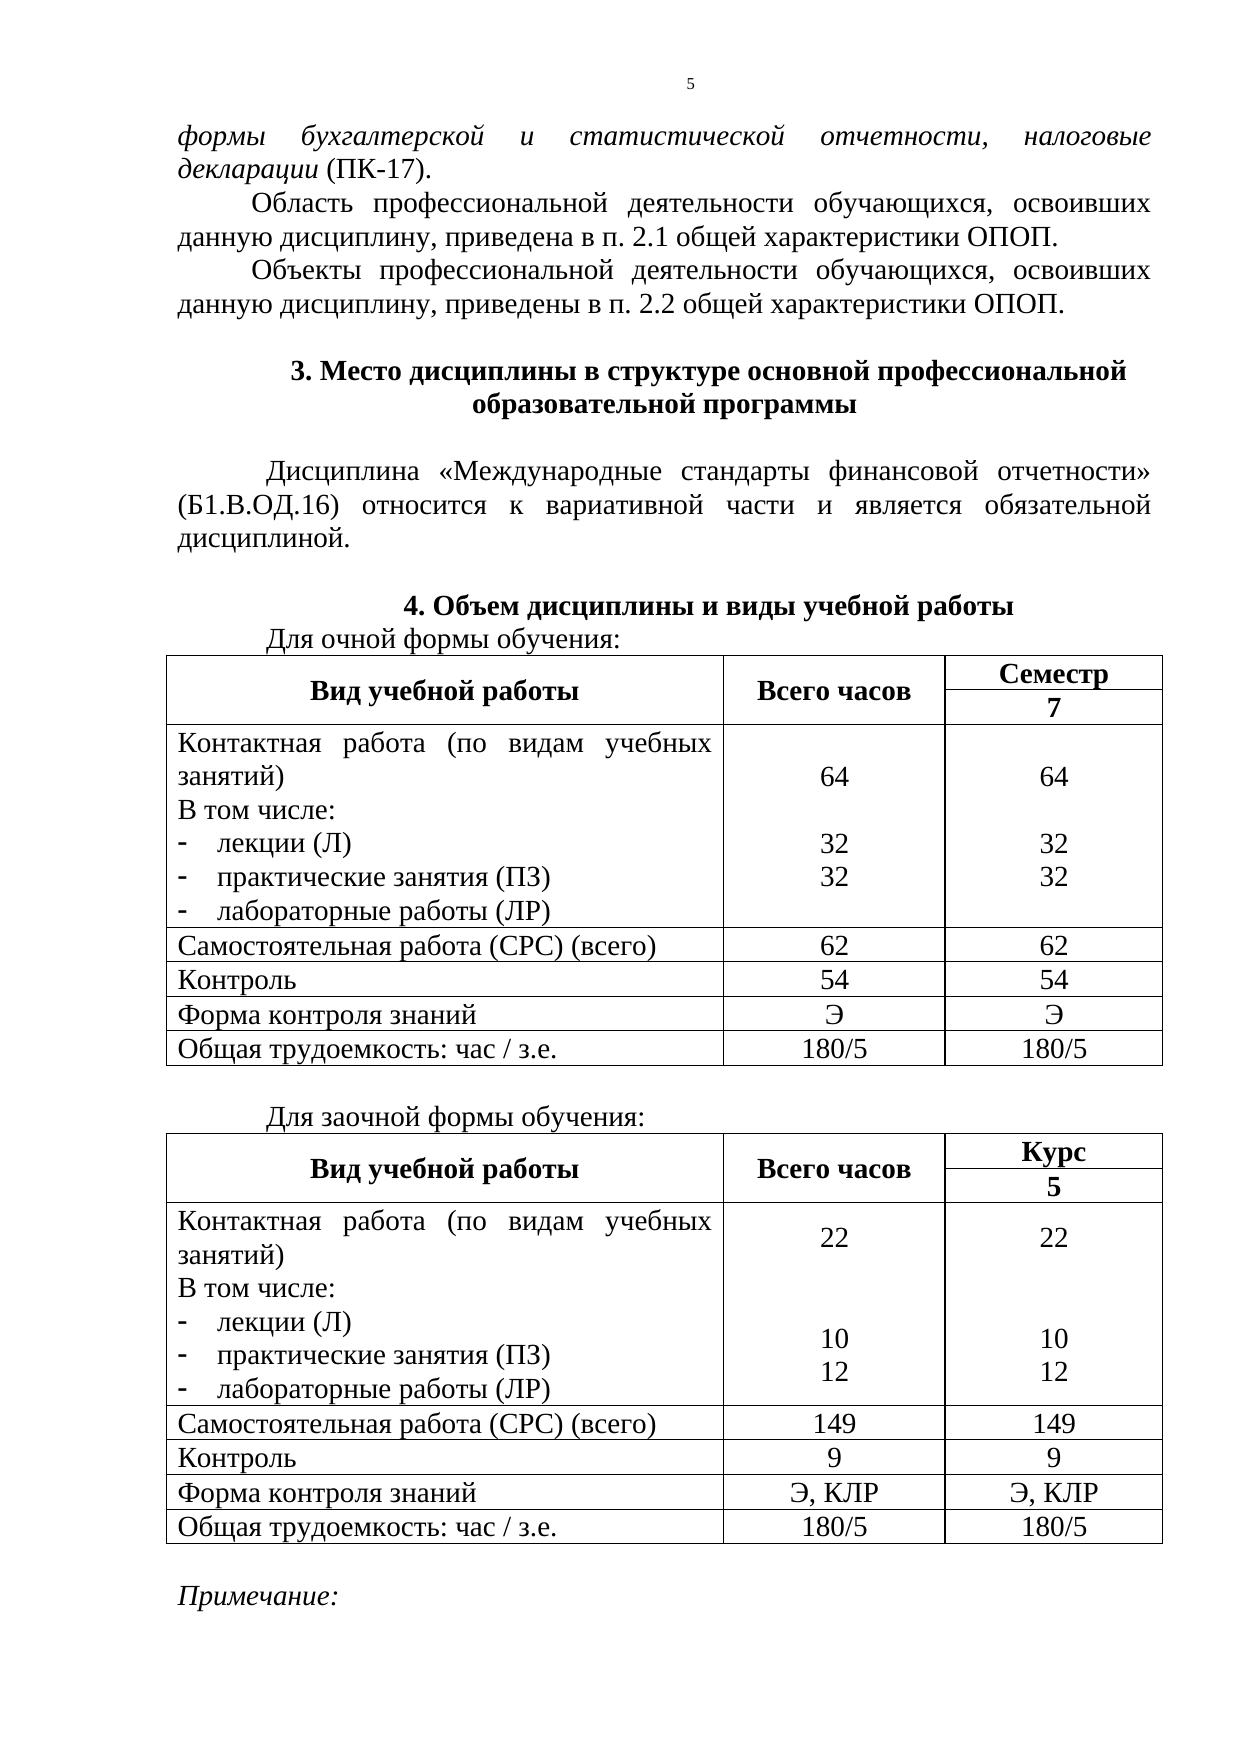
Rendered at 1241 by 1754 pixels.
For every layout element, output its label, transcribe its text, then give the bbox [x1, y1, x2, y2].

table_cell Контроль [167, 1440, 723, 1474]
table_cell 54 [724, 962, 944, 996]
table_cell 62 [946, 928, 1162, 961]
table_cell 9 [946, 1440, 1162, 1474]
table_cell 62 [724, 928, 944, 961]
table_header Вид учебной работы [167, 1134, 723, 1202]
table_cell Э [724, 997, 944, 1030]
text Для заочной формы обучения: [177, 1099, 1152, 1133]
table_cell Общая трудоемкость: час / з.е. [167, 1510, 723, 1543]
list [177, 118, 1152, 185]
table_cell 9 [724, 1440, 944, 1474]
table_cell 5 [946, 1169, 1162, 1202]
text Объекты профессиональной деятельности обучающихся, освоивших данную дисциплину, приведены в п. 2.2 общей характеристики ОПОП. [177, 252, 1152, 319]
table_cell Э, КЛР [946, 1475, 1162, 1508]
table_cell Самостоятельная работа (СРС) (всего) [167, 1406, 723, 1439]
table_cell Контактная работа (по видам учебных занятий) В том числе: лекции (Л) практические занятия (ПЗ) лабораторные работы (ЛР) [167, 1203, 723, 1405]
table_cell 149 [946, 1406, 1162, 1439]
table_cell 180/5 [724, 1510, 944, 1543]
table_cell 180/5 [724, 1031, 944, 1065]
table_cell Контроль [167, 962, 723, 996]
table_cell 22 10 12 [946, 1203, 1162, 1405]
text Примечание: [177, 1578, 1152, 1611]
table_cell Общая трудоемкость: час / з.е. [167, 1031, 723, 1065]
table_header Всего часов [724, 656, 944, 724]
table_cell Э, КЛР [724, 1475, 944, 1508]
table_cell 64 32 32 [724, 725, 944, 927]
table_cell 64 32 32 [946, 725, 1162, 927]
table_cell Самостоятельная работа (СРС) (всего) [167, 928, 723, 961]
text Для очной формы обучения: [177, 621, 1152, 655]
table_cell 54 [946, 962, 1162, 996]
table_header Вид учебной работы [167, 656, 723, 724]
text Область профессиональной деятельности обучающихся, освоивших данную дисциплину, приведена в п. 2.1 общей характеристики ОПОП. [177, 185, 1152, 252]
table_header Семестр [946, 656, 1162, 689]
table_cell 149 [724, 1406, 944, 1439]
table_cell 7 [946, 690, 1162, 724]
table_cell 22 10 12 [724, 1203, 944, 1405]
table_cell Э [946, 997, 1162, 1030]
text 4. Объем дисциплины и виды учебной работы [177, 588, 1152, 621]
table_cell 180/5 [946, 1510, 1162, 1543]
table_header Курс [946, 1134, 1162, 1168]
table_cell 180/5 [946, 1031, 1162, 1065]
table_cell Форма контроля знаний [167, 1475, 723, 1508]
table_cell Контактная работа (по видам учебных занятий) В том числе: лекции (Л) практические занятия (ПЗ) лабораторные работы (ЛР) [167, 725, 723, 927]
table_cell Форма контроля знаний [167, 997, 723, 1030]
text Дисциплина «Международные стандарты финансовой отчетности» (Б1.В.ОД.16) относится к вариативной части и является обязательной дисциплиной. [177, 453, 1152, 554]
table_header Всего часов [724, 1134, 944, 1202]
text 3. Место дисциплины в структуре основной профессиональной образовательной программы [177, 353, 1152, 420]
